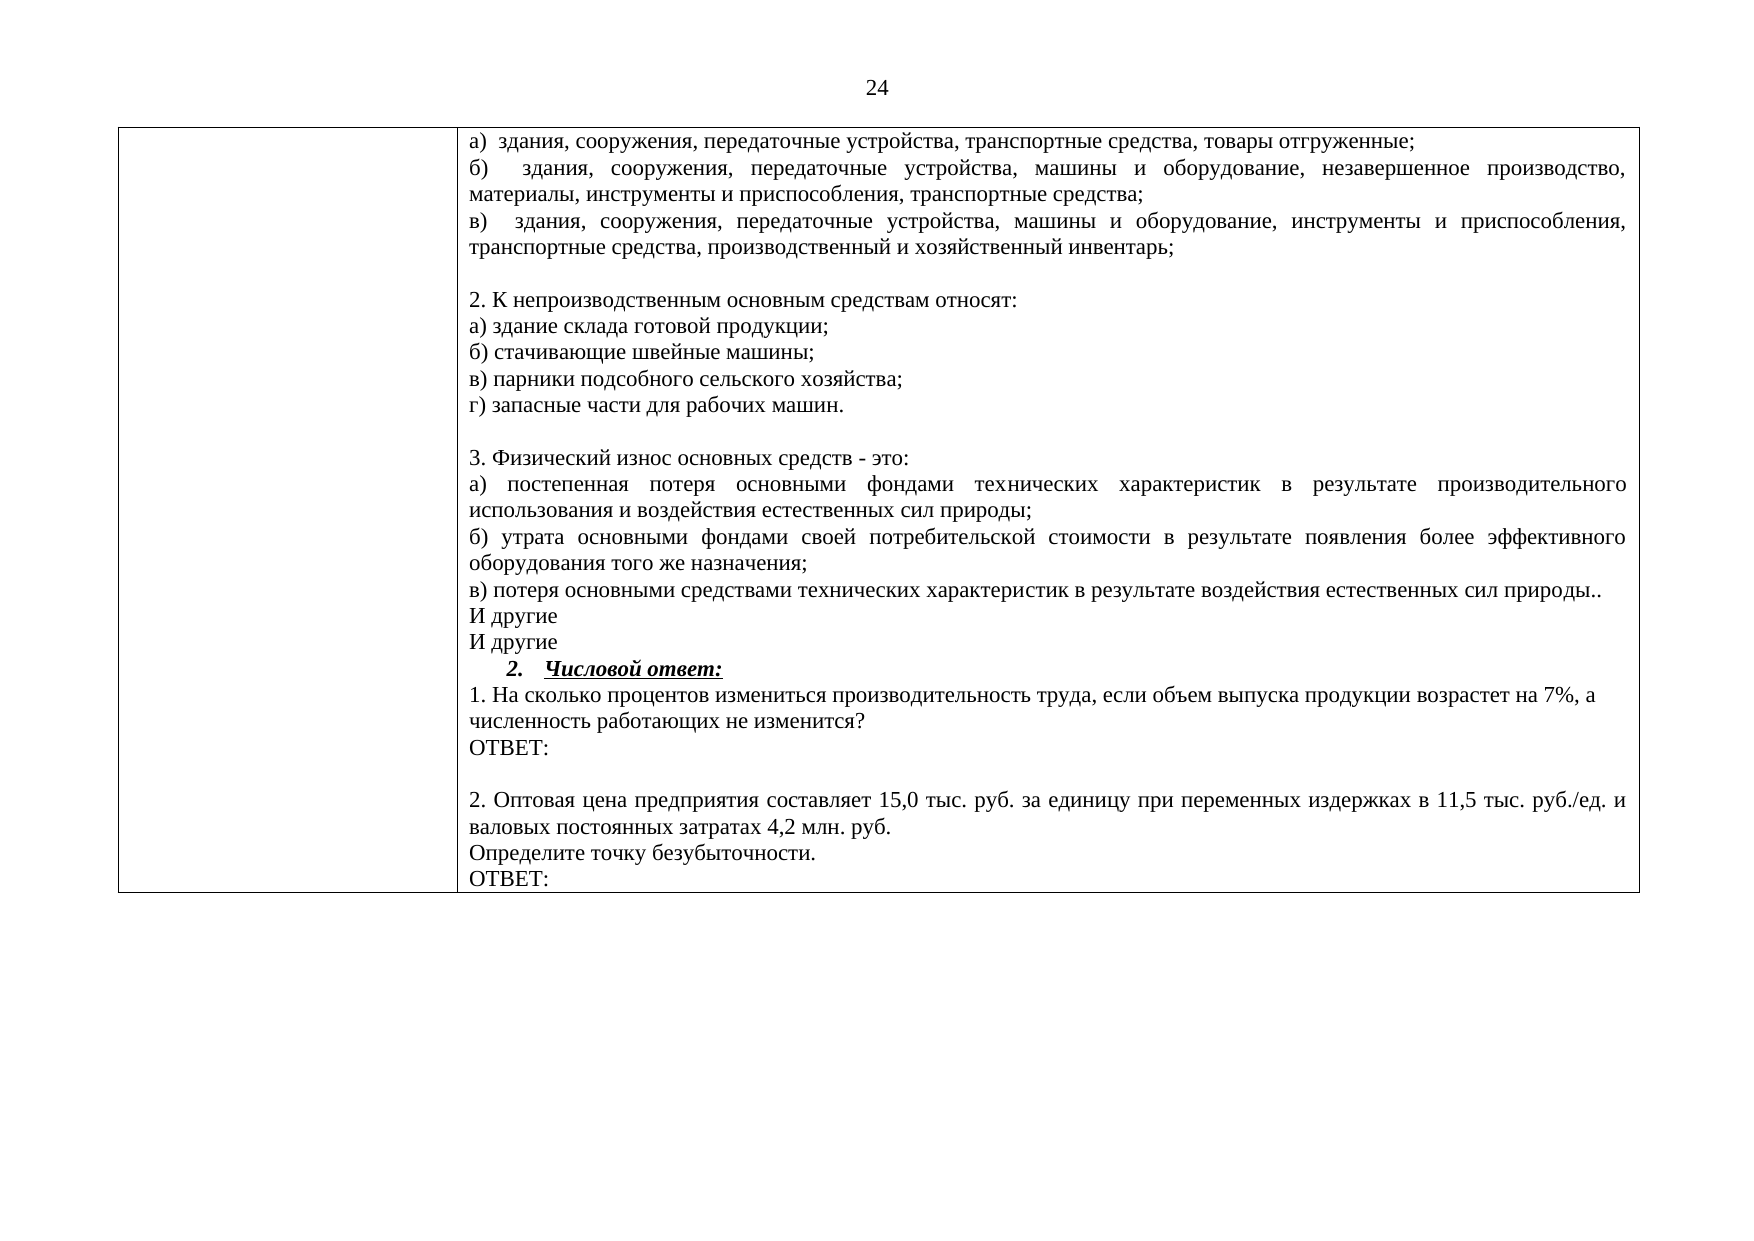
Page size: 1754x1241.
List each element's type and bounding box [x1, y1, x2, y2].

table_cell [119, 128, 457, 892]
table_cell [458, 128, 1639, 892]
